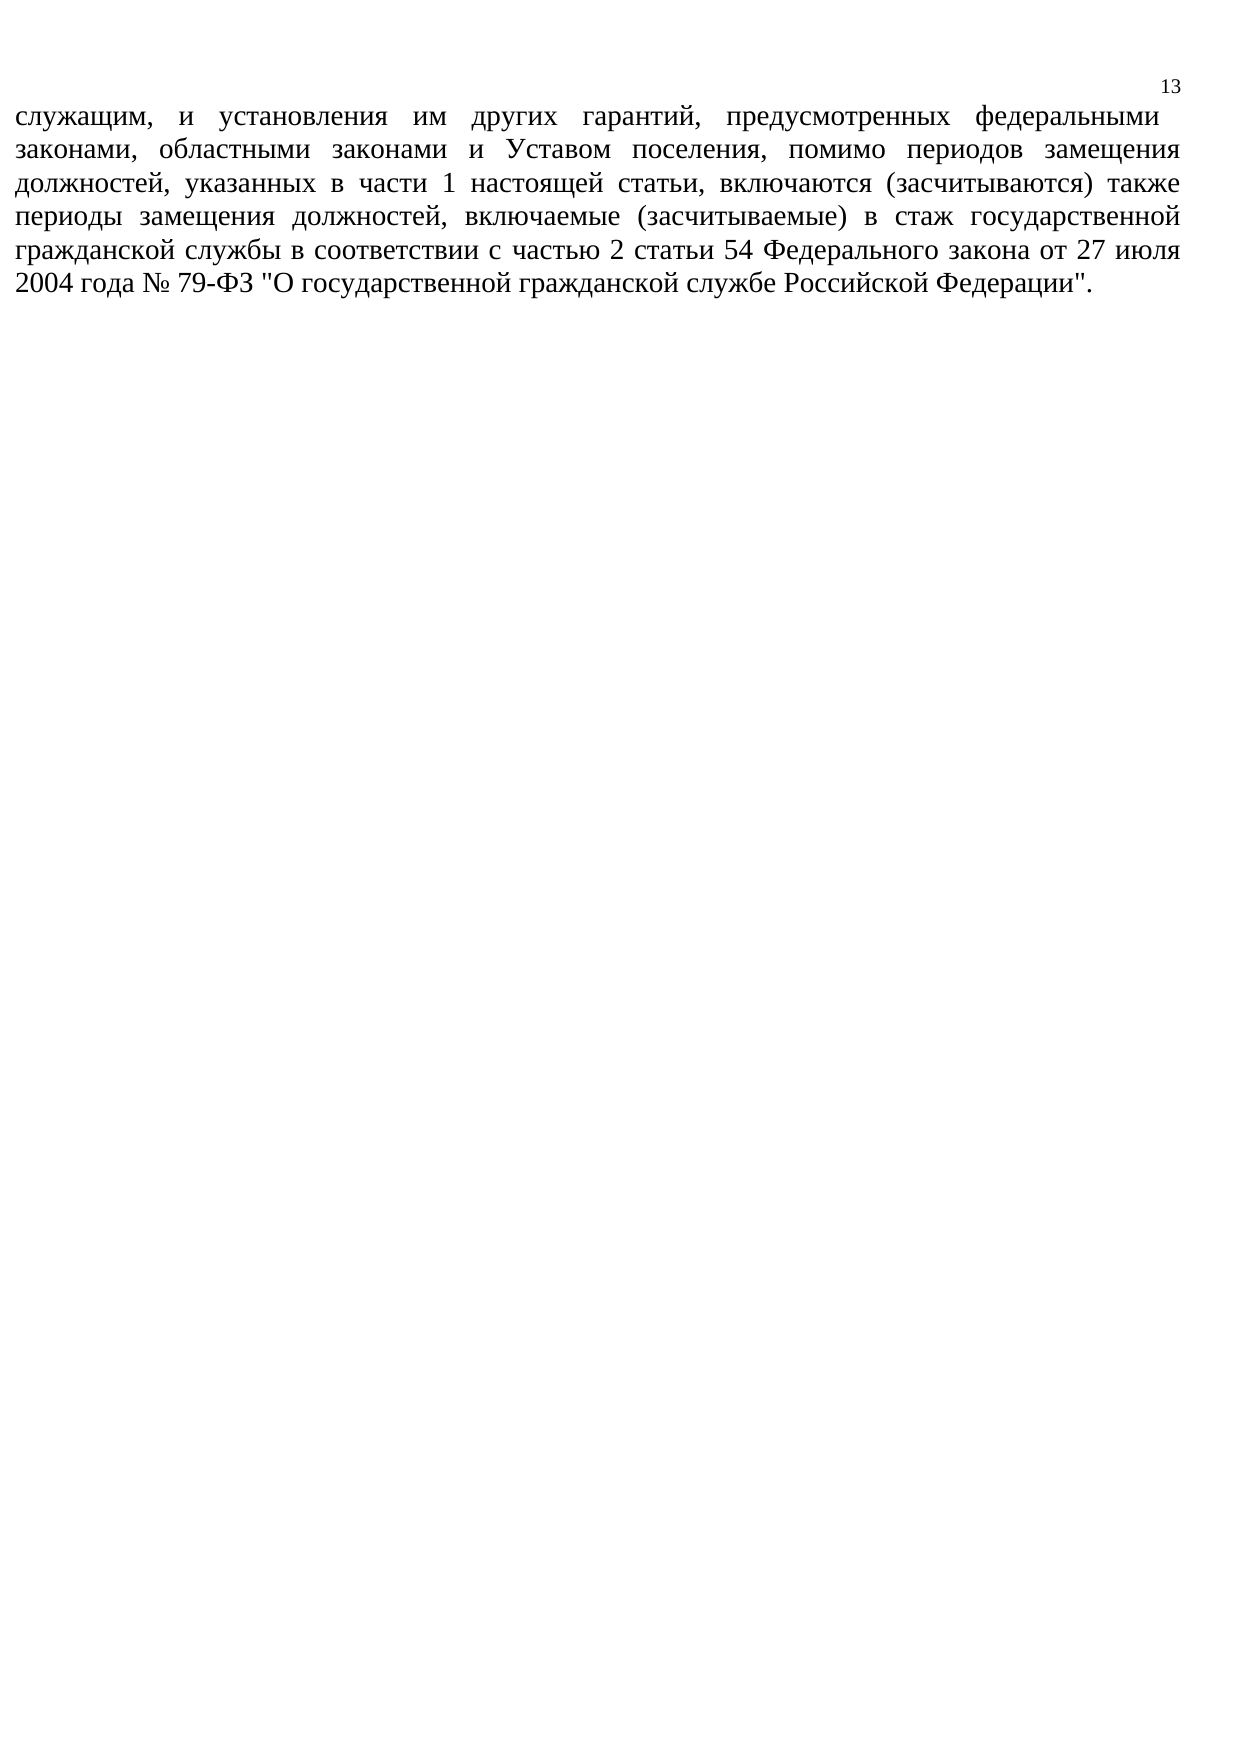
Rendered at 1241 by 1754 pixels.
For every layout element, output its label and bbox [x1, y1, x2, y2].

text [15, 98, 1181, 299]
